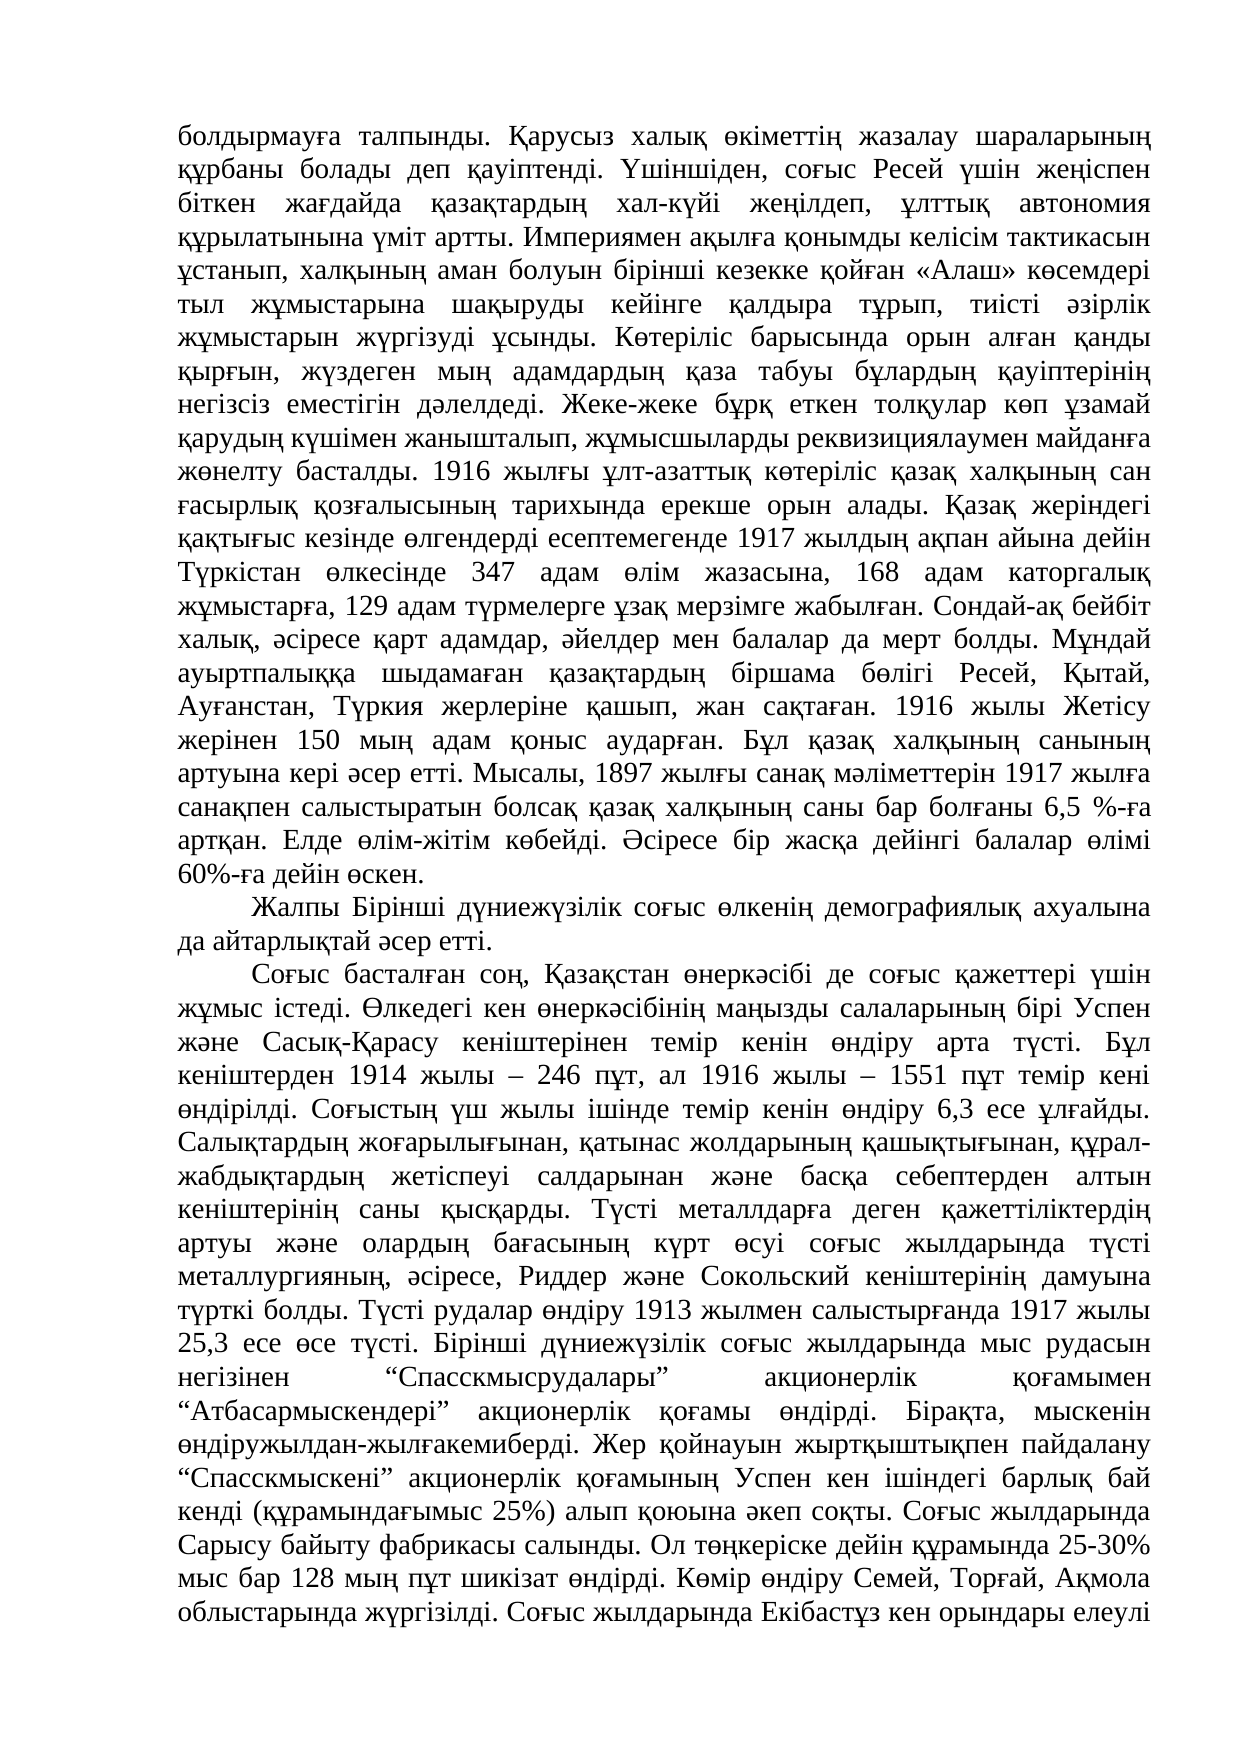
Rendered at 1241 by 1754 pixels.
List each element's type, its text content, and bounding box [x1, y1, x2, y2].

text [177, 957, 1152, 1627]
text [177, 118, 1152, 889]
text Жалпы Бірінші дүниежүзілік соғыс өлкенің демографиялық ахуалына да айтарлықтай әсер етті. [177, 889, 1152, 957]
